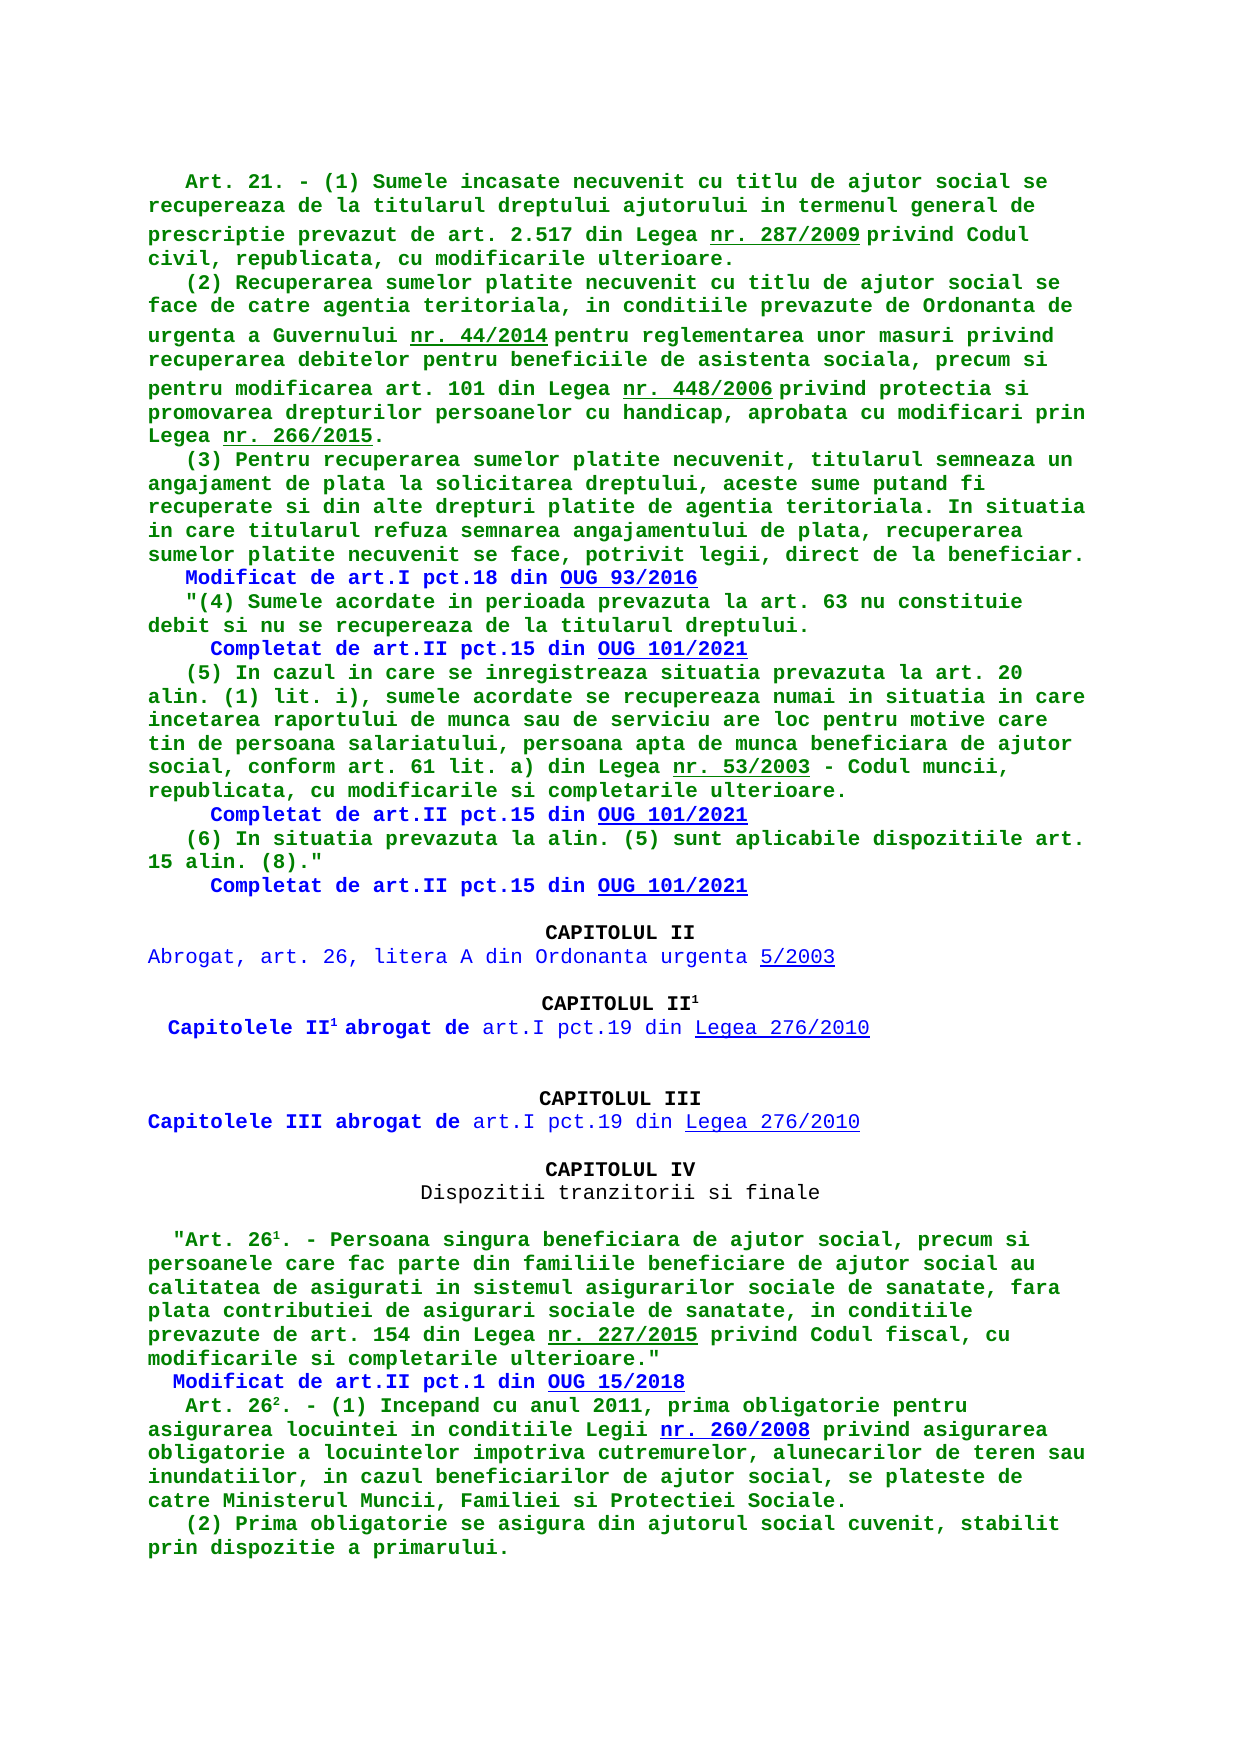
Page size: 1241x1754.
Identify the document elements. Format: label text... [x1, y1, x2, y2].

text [148, 1395, 1093, 1561]
text Modificat de art.I pct.18 din OUG 93/2016 [148, 567, 1093, 591]
text CAPITOLUL II [148, 922, 1093, 946]
text "(4) Sumele acordate in perioada prevazuta la art. 63 nu constituie debit si nu se recupereaza de la titularul dreptului. [148, 591, 1093, 638]
text Abrogat, art. 26, litera A din Ordonanta urgenta 5/2003 [148, 946, 1093, 969]
text Capitolele III abrogat de art.I pct.19 din Legea 276/2010 [148, 1111, 1093, 1135]
text Completat de art.II pct.15 din OUG 101/2021 [148, 875, 1093, 898]
text "Art. 261. - Persoana singura beneficiara de ajutor social, precum si persoanele care fac parte din familiile beneficiare de ajutor social au calitatea de asigurati in sistemul asigurarilor sociale de sanatate, fara plata contributiei de asigurari sociale de sanatate, in conditiile prevazute de art. 154 din Legea nr. 227/2015 privind Codul fiscal, cu modificarile si completarile ulterioare." [148, 1229, 1093, 1371]
text Modificat de art.II pct.1 din OUG 15/2018 [148, 1371, 1093, 1395]
text CAPITOLUL III [148, 1088, 1093, 1111]
text Art. 21. - (1) Sumele incasate necuvenit cu titlu de ajutor social se recupereaza de la titularul dreptului ajutorului in termenul general de prescriptie prevazut de art. 2.517 din Legea nr. 287/2009 privind Codul civil, republicata, cu modificarile ulterioare. (2) Recuperarea sumelor platite necuvenit cu titlu de ajutor social se face de catre agentia teritoriala, in conditiile prevazute de Ordonanta de urgenta a Guvernului nr. 44/2014 pentru reglementarea unor masuri privind recuperarea debitelor pentru beneficiile de asistenta sociala, precum si pentru modificarea art. 101 din Legea nr. 448/2006 privind protectia si promovarea drepturilor persoanelor cu handicap, aprobata cu modificari prin Legea nr. 266/2015. (3) Pentru recuperarea sumelor platite necuvenit, titularul semneaza un angajament de plata la solicitarea dreptului, aceste sume putand fi recuperate si din alte drepturi platite de agentia teritoriala. In situatia in care titularul refuza semnarea angajamentului de plata, recuperarea sumelor platite necuvenit se face, potrivit legii, direct de la beneficiar. [148, 171, 1093, 567]
text Completat de art.II pct.15 din OUG 101/2021 (5) In cazul in care se inregistreaza situatia prevazuta la art. 20 alin. (1) lit. i), sumele acordate se recupereaza numai in situatia in care incetarea raportului de munca sau de serviciu are loc pentru motive care tin de persoana salariatului, persoana apta de munca beneficiara de ajutor social, conform art. 61 lit. a) din Legea nr. 53/2003 - Codul muncii, republicata, cu modificarile si completarile ulterioare. [148, 638, 1093, 804]
text CAPITOLUL IV [148, 1158, 1093, 1182]
text Completat de art.II pct.15 din OUG 101/2021 (6) In situatia prevazuta la alin. (5) sunt aplicabile dispozitiile art. 15 alin. (8)." [148, 804, 1093, 875]
text CAPITOLUL II1 [148, 993, 1093, 1017]
text Capitolele II1 abrogat de art.I pct.19 din Legea 276/2010 [148, 1017, 1093, 1040]
text Dispozitii tranzitorii si finale [148, 1182, 1093, 1206]
